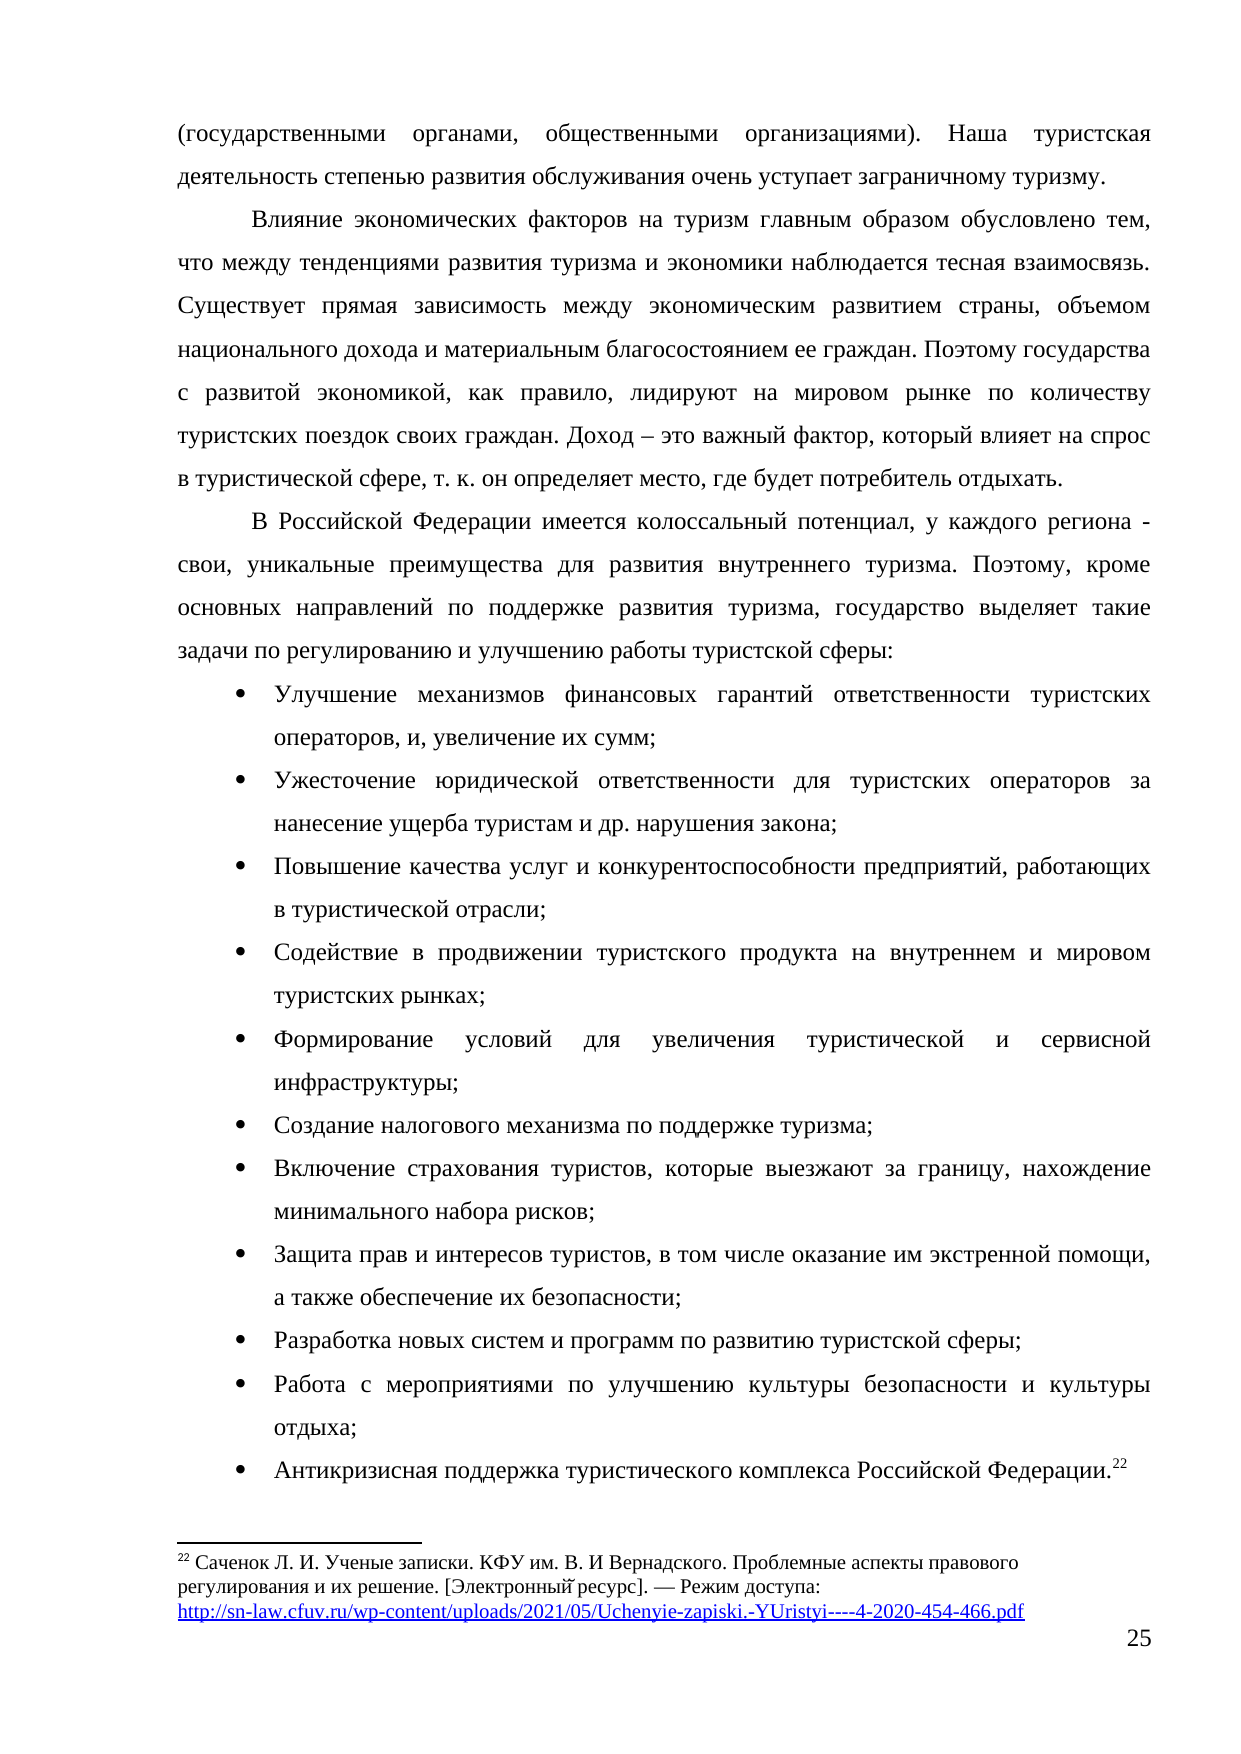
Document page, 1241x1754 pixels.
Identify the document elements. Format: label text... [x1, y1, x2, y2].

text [177, 118, 1152, 190]
list Работа с мероприятиями по улучшению культуры безопасности и культуры отдыха; [236, 1369, 1152, 1441]
list Повышение качества услуг и конкурентоспособности предприятий, работающих в туристической отрасли; [236, 851, 1152, 923]
list Формирование условий для увеличения туристической и сервисной инфраструктуры; [236, 1024, 1152, 1096]
list Содействие в продвижении туристского продукта на внутреннем и мировом туристских рынках; [236, 937, 1152, 1009]
list Антикризисная поддержка туристического комплекса Российской Федерации. [236, 1455, 1152, 1484]
list Защита прав и интересов туристов, в том числе оказание им экстренной помощи, а также обеспечение их безопасности; [236, 1239, 1152, 1311]
text Влияние экономических факторов на туризм главным образом обусловлено тем, что между тенденциями развития туризма и экономики наблюдается тесная взаимосвязь. Существует прямая зависимость между экономическим развитием страны, объемом национального дохода и материальным благосостоянием ее граждан. Поэтому государства с развитой экономикой, как правило, лидируют на мировом рынке по количеству туристских поездок своих граждан. Доход – это важный фактор, который влияет на спрос в туристической сфере, т. к. он определяет место, где будет потребитель отдыхать. [177, 204, 1152, 492]
list Включение страхования туристов, которые выезжают за границу, нахождение минимального набора рисков; [236, 1153, 1152, 1225]
list Ужесточение юридической ответственности для туристских операторов за нанесение ущерба туристам и др. нарушения закона; [236, 765, 1152, 837]
list Создание налогового механизма по поддержке туризма; [236, 1110, 1152, 1139]
list Разработка новых систем и программ по развитию туристской сферы; [236, 1326, 1152, 1354]
list Улучшение механизмов финансовых гарантий ответственности туристских операторов, и, увеличение их сумм; [236, 679, 1152, 751]
text В Российской Федерации имеется колоссальный потенциал, у каждого региона - свои, уникальные преимущества для развития внутреннего туризма. Поэтому, кроме основных направлений по поддержке развития туризма, государство выделяет такие задачи по регулированию и улучшению работы туристской сферы: [177, 506, 1152, 664]
